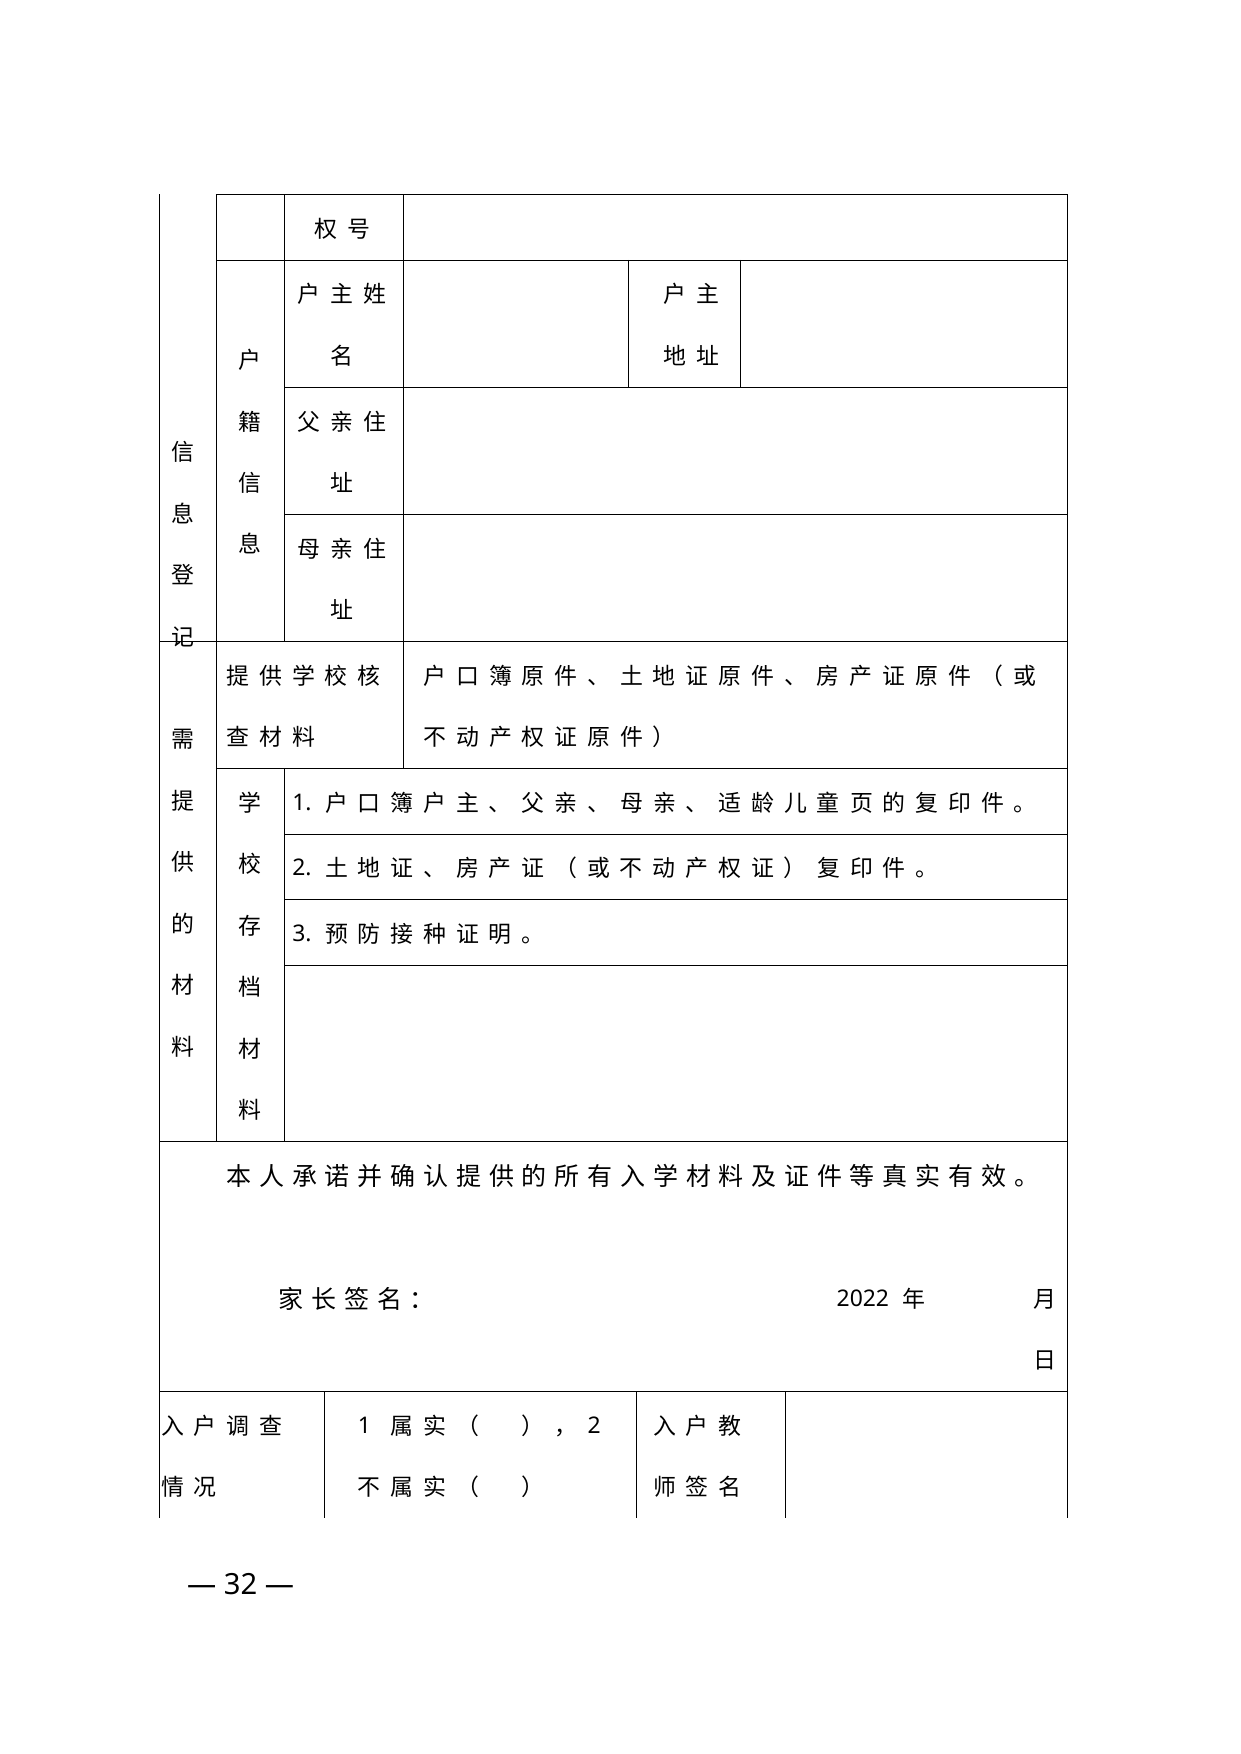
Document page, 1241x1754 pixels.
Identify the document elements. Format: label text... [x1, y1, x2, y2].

table_cell 1属实（ ），2不属实（ ） [325, 1392, 636, 1518]
table_cell 户籍信息 [217, 261, 284, 641]
table_cell 父亲住址 [285, 388, 403, 514]
table_cell [404, 515, 1067, 641]
table_cell 户口簿原件、土地证原件、房产证原件（或不动产权证原件） [404, 642, 1067, 768]
table_cell 需提供的材料 [160, 642, 216, 1141]
table_cell 3.预防接种证明。 [285, 900, 1067, 965]
table_cell [404, 388, 1067, 514]
table_cell [741, 261, 1067, 387]
table_cell 入户调查情况 [160, 1392, 324, 1518]
table_cell [786, 1392, 1067, 1518]
table_cell 不动产权号 [285, 195, 403, 260]
table_cell 入户教师签名 [637, 1392, 785, 1518]
table_cell [404, 261, 628, 387]
table_cell 户主地址 [629, 261, 740, 387]
table_cell [404, 195, 1067, 260]
table_cell 2.土地证、房产证（或不动产权证）复印件。 [285, 835, 1067, 899]
table_cell 母亲住址 [285, 515, 403, 641]
table_cell 1.户口簿户主、父亲、母亲、适龄儿童页的复印件。 [285, 769, 1067, 834]
table_cell [285, 966, 1067, 1141]
table_cell 学校存档材料 [217, 769, 284, 1141]
table_cell 提供学校核查材料 [217, 642, 403, 768]
table_cell 户主姓名 [285, 261, 403, 387]
table_cell 本人承诺并确认提供的所有入学材料及证件等真实有效。 家长签名： 2022年 月 日 [160, 1142, 1067, 1391]
